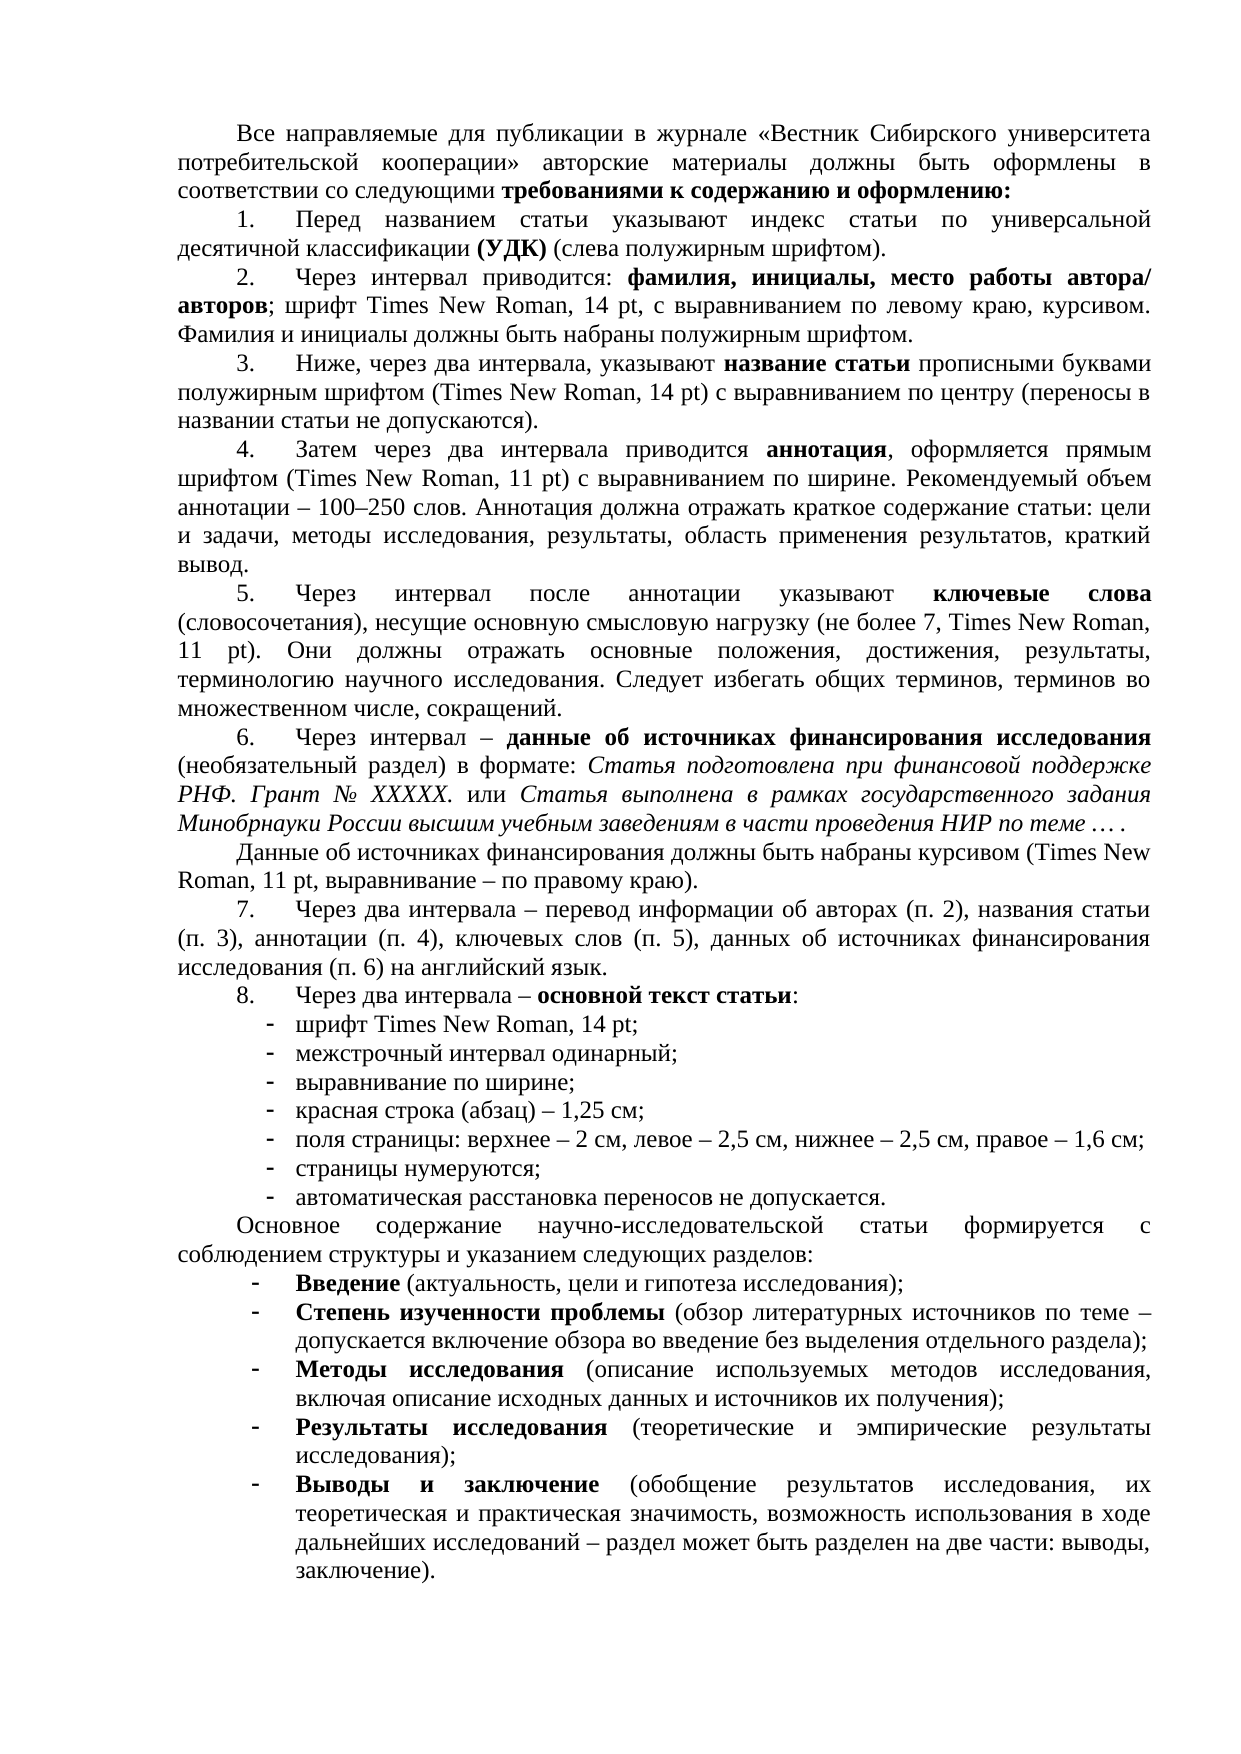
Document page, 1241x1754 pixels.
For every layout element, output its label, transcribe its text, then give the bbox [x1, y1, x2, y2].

list Ниже, через два интервала, указывают название статьи прописными буквами полужирным шрифтом (Times New Roman, 14 pt) с выравниванием по центру (переносы в названии статьи не допускаются). [177, 348, 1152, 434]
list шрифт Times New Roman, 14 pt; [266, 1009, 1152, 1038]
list Выводы и заключение (обобщение результатов исследования, их теоретическая и практическая значимость, возможность использования в ходе дальнейших исследований – раздел может быть разделен на две части: выводы, заключение). [251, 1469, 1152, 1584]
list Через интервал после аннотации указывают ключевые слова (словосочетания), несущие основную смысловую нагрузку (не более 7, Times New Roman, 11 pt). Они должны отражать основные положения, достижения, результаты, терминологию научного исследования. Следует избегать общих терминов, терминов во множественном числе, сокращений. [177, 578, 1152, 722]
list Введение (актуальность, цели и гипотеза исследования); [251, 1268, 1152, 1297]
text Все направляемые для публикации в журнале «Вестник Сибирского университета потребительской кооперации» авторские материалы должны быть оформлены в соответствии со следующими требованиями к содержанию и оформлению: [177, 118, 1152, 204]
list Через интервал приводится: фамилия, инициалы, место работы автора/ авторов; шрифт Times New Roman, 14 pt, с выравниванием по левому краю, курсивом. Фамилия и инициалы должны быть набраны полужирным шрифтом. [177, 262, 1152, 348]
list поля страницы: верхнее – 2 см, левое – 2,5 см, нижнее – 2,5 см, правое – 1,6 см; [266, 1124, 1152, 1153]
text Основное содержание научно-исследовательской статьи формируется с соблюдением структуры и указанием следующих разделов: [177, 1211, 1152, 1268]
list Через два интервала – перевод информации об авторах (п. 2), названия статьи (п. 3), аннотации (п. 4), ключевых слов (п. 5), данных об источниках финансирования исследования (п. 6) на английский язык. [177, 894, 1152, 981]
list Результаты исследования (теоретические и эмпирические результаты исследования); [251, 1412, 1152, 1469]
list выравнивание по ширине; [266, 1067, 1152, 1096]
list Через два интервала – основной текст статьи: [177, 981, 1152, 1009]
list Через интервал – данные об источниках финансирования исследования (необязательный раздел) в формате: Статья подготовлена при финансовой поддержке РНФ. Грант № XXXXX. или Статья выполнена в рамках государственного задания Минобрнауки России высшим учебным заведениям в части проведения НИР по теме … . [177, 722, 1152, 837]
list межстрочный интервал одинарный; [266, 1038, 1152, 1067]
list Методы исследования (описание используемых методов исследования, включая описание исходных данных и источников их получения); [251, 1354, 1152, 1412]
list Перед названием статьи указывают индекс статьи по универсальной десятичной классификации (УДК) (слева полужирным шрифтом). [177, 204, 1152, 262]
list Затем через два интервала приводится аннотация, оформляется прямым шрифтом (Times New Roman, 11 pt) с выравниванием по ширине. Рекомендуемый объем аннотации – 100–250 слов. Аннотация должна отражать краткое содержание статьи: цели и задачи, методы исследования, результаты, область применения результатов, краткий вывод. [177, 434, 1152, 578]
list Данные об источниках финансирования должны быть набраны курсивом (Times New Roman, 11 pt, выравнивание – по правому краю). [177, 837, 1152, 894]
list красная строка (абзац) – 1,25 см; [266, 1096, 1152, 1124]
list автоматическая расстановка переносов не допускается. [266, 1182, 1152, 1211]
list Степень изученности проблемы (обзор литературных источников по теме – допускается включение обзора во введение без выделения отдельного раздела); [251, 1297, 1152, 1354]
list страницы нумеруются; [266, 1153, 1152, 1182]
